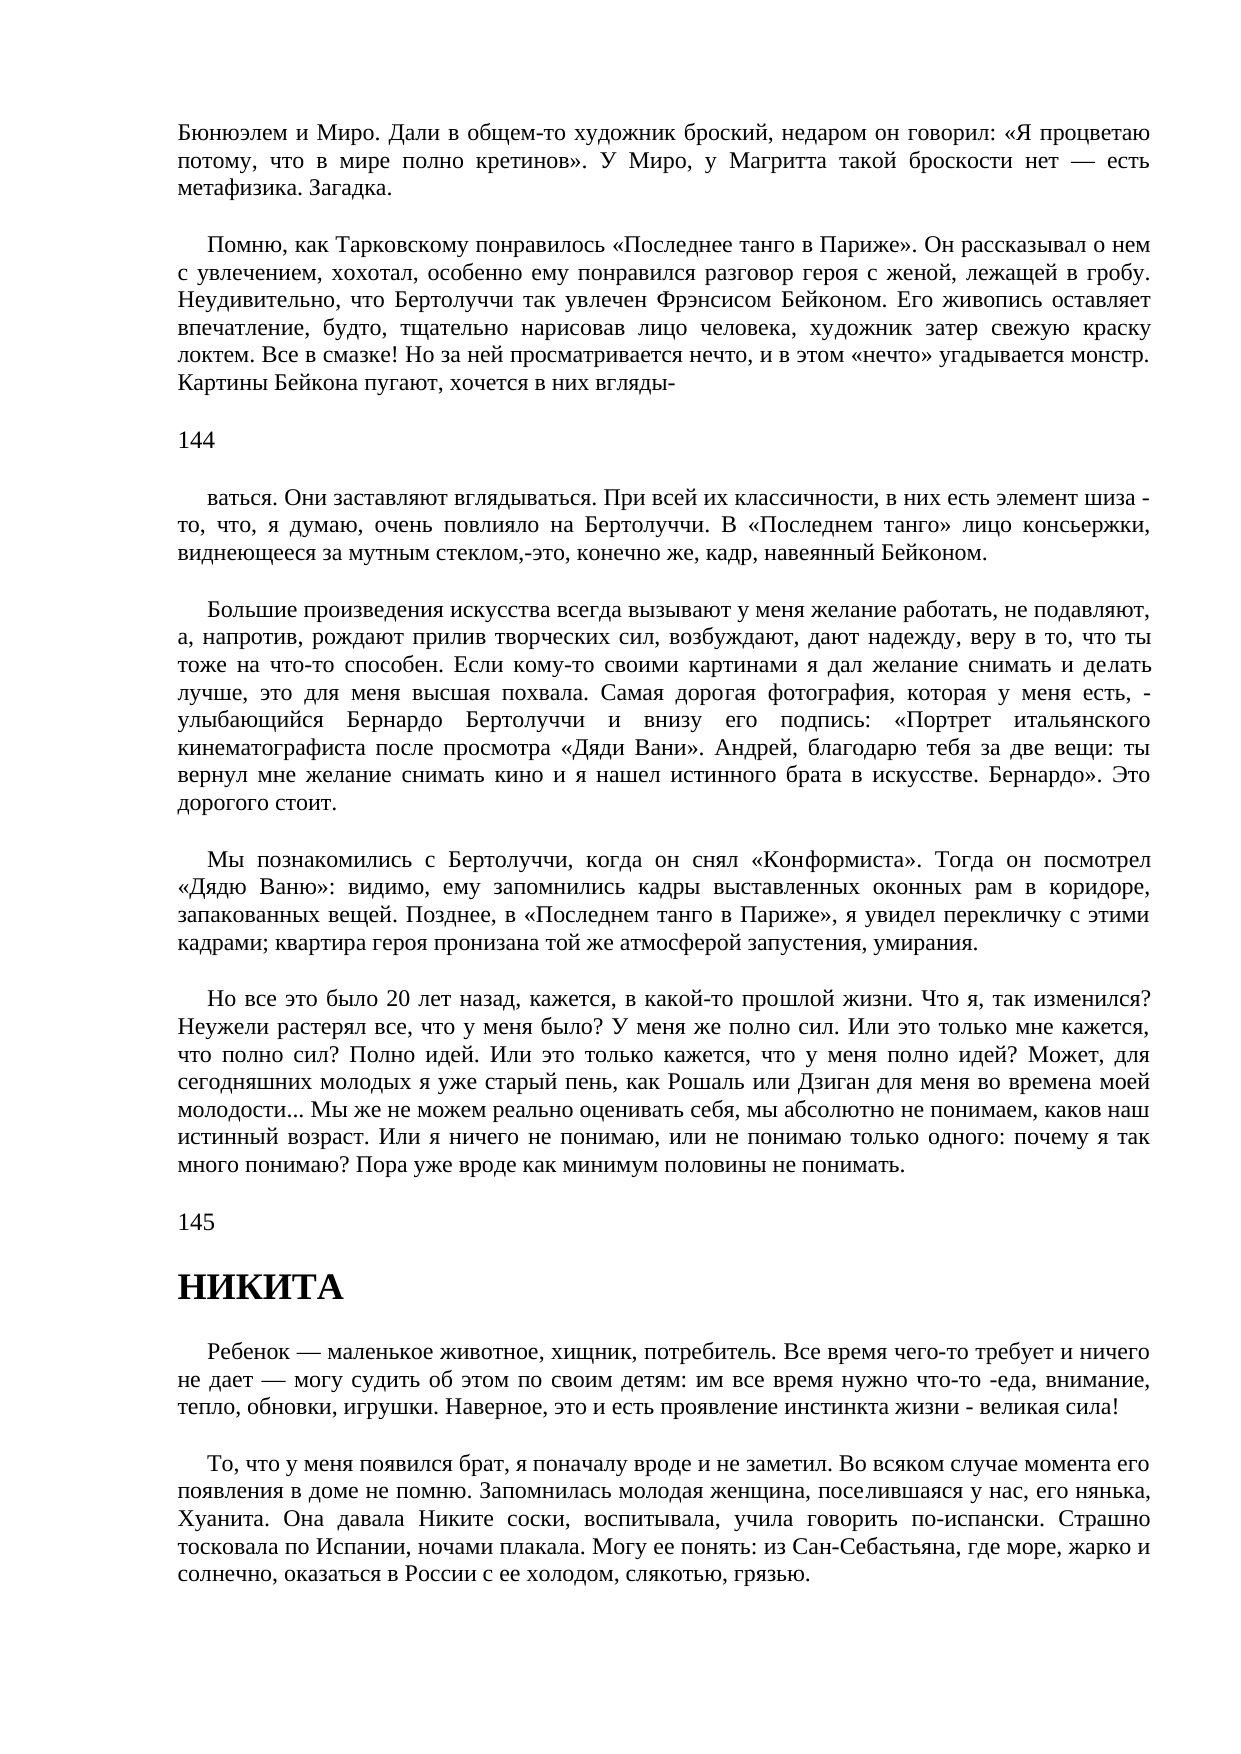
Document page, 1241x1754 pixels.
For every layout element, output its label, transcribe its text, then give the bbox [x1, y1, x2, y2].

text НИКИТА [177, 1265, 1152, 1308]
text Помню, как Тарковскому понравилось «Последнее танго в Париже». Он рассказывал о нем с увлечением, хохотал, особенно ему понравился разговор героя с женой, лежащей в гробу. Неудивительно, что Бертолуччи так увлечен Фрэнсисом Бейконом. Его живопись оставляет впечатление, будто, тщательно нарисовав лицо человека, художник затер свежую краску локтем. Все в смазке! Но за ней просматривается нечто, и в этом «нечто» угадывается монстр. Картины Бейкона пугают, хочется в них вгляды- [177, 230, 1152, 396]
text 144 [177, 425, 1152, 454]
text ваться. Они заставляют вглядываться. При всей их классичности, в них есть элемент шиза - то, что, я думаю, очень повлияло на Бертолуччи. В «Последнем танго» лицо консьержки, виднеющееся за мутным стеклом,-это, конечно же, кадр, навеянный Бейконом. [177, 483, 1152, 566]
text 145 [177, 1207, 1152, 1236]
text Ребенок — маленькое животное, хищник, потребитель. Все время чего-то требует и ничего не дает — могу судить об этом по своим детям: им все время нужно что-то -еда, внимание, тепло, обновки, игрушки. Наверное, это и есть проявление инстинкта жизни - великая сила! [177, 1337, 1152, 1420]
text То, что у меня появился брат, я поначалу вроде и не заметил. Во всяком случае момента его появления в доме не помню. Запомнилась молодая женщина, поселившаяся у нас, его нянька, Хуанита. Она давала Никите соски, воспитывала, учила говорить по-испански. Страшно тосковала по Испании, ночами плакала. Могу ее понять: из Сан-Себастьяна, где море, жарко и солнечно, оказаться в России с ее холодом, слякотью, грязью. [177, 1449, 1152, 1587]
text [177, 118, 1152, 201]
text Мы познакомились с Бертолуччи, когда он снял «Конформиста». Тогда он посмотрел «Дядю Ваню»: видимо, ему запомнились кадры выставленных оконных рам в коридоре, запакованных вещей. Позднее, в «Последнем танго в Париже», я увидел перекличку с этими кадрами; квартира героя пронизана той же атмосферой запустения, умирания. [177, 845, 1152, 955]
text Большие произведения искусства всегда вызывают у меня желание работать, не подавляют, а, напротив, рождают прилив творческих сил, возбуждают, дают надежду, веру в то, что ты тоже на что-то способен. Если кому-то своими картинами я дал желание снимать и делать лучше, это для меня высшая похвала. Самая дорогая фотография, которая у меня есть, - улыбающийся Бернардо Бертолуччи и внизу его подпись: «Портрет итальянского кинематографиста после просмотра «Дяди Вани». Андрей, благодарю тебя за две вещи: ты вернул мне желание снимать кино и я нашел истинного брата в искусстве. Бернардо». Это дорогого стоит. [177, 595, 1152, 816]
text Но все это было 20 лет назад, кажется, в какой-то прошлой жизни. Что я, так изменился? Неужели растерял все, что у меня было? У меня же полно сил. Или это только мне кажется, что полно сил? Полно идей. Или это только кажется, что у меня полно идей? Может, для сегодняшних молодых я уже старый пень, как Рошаль или Дзиган для меня во времена моей молодости... Мы же не можем реально оценивать себя, мы абсолютно не понимаем, каков наш истинный возраст. Или я ничего не понимаю, или не понимаю только одного: почему я так много понимаю? Пора уже вроде как минимум половины не понимать. [177, 984, 1152, 1178]
